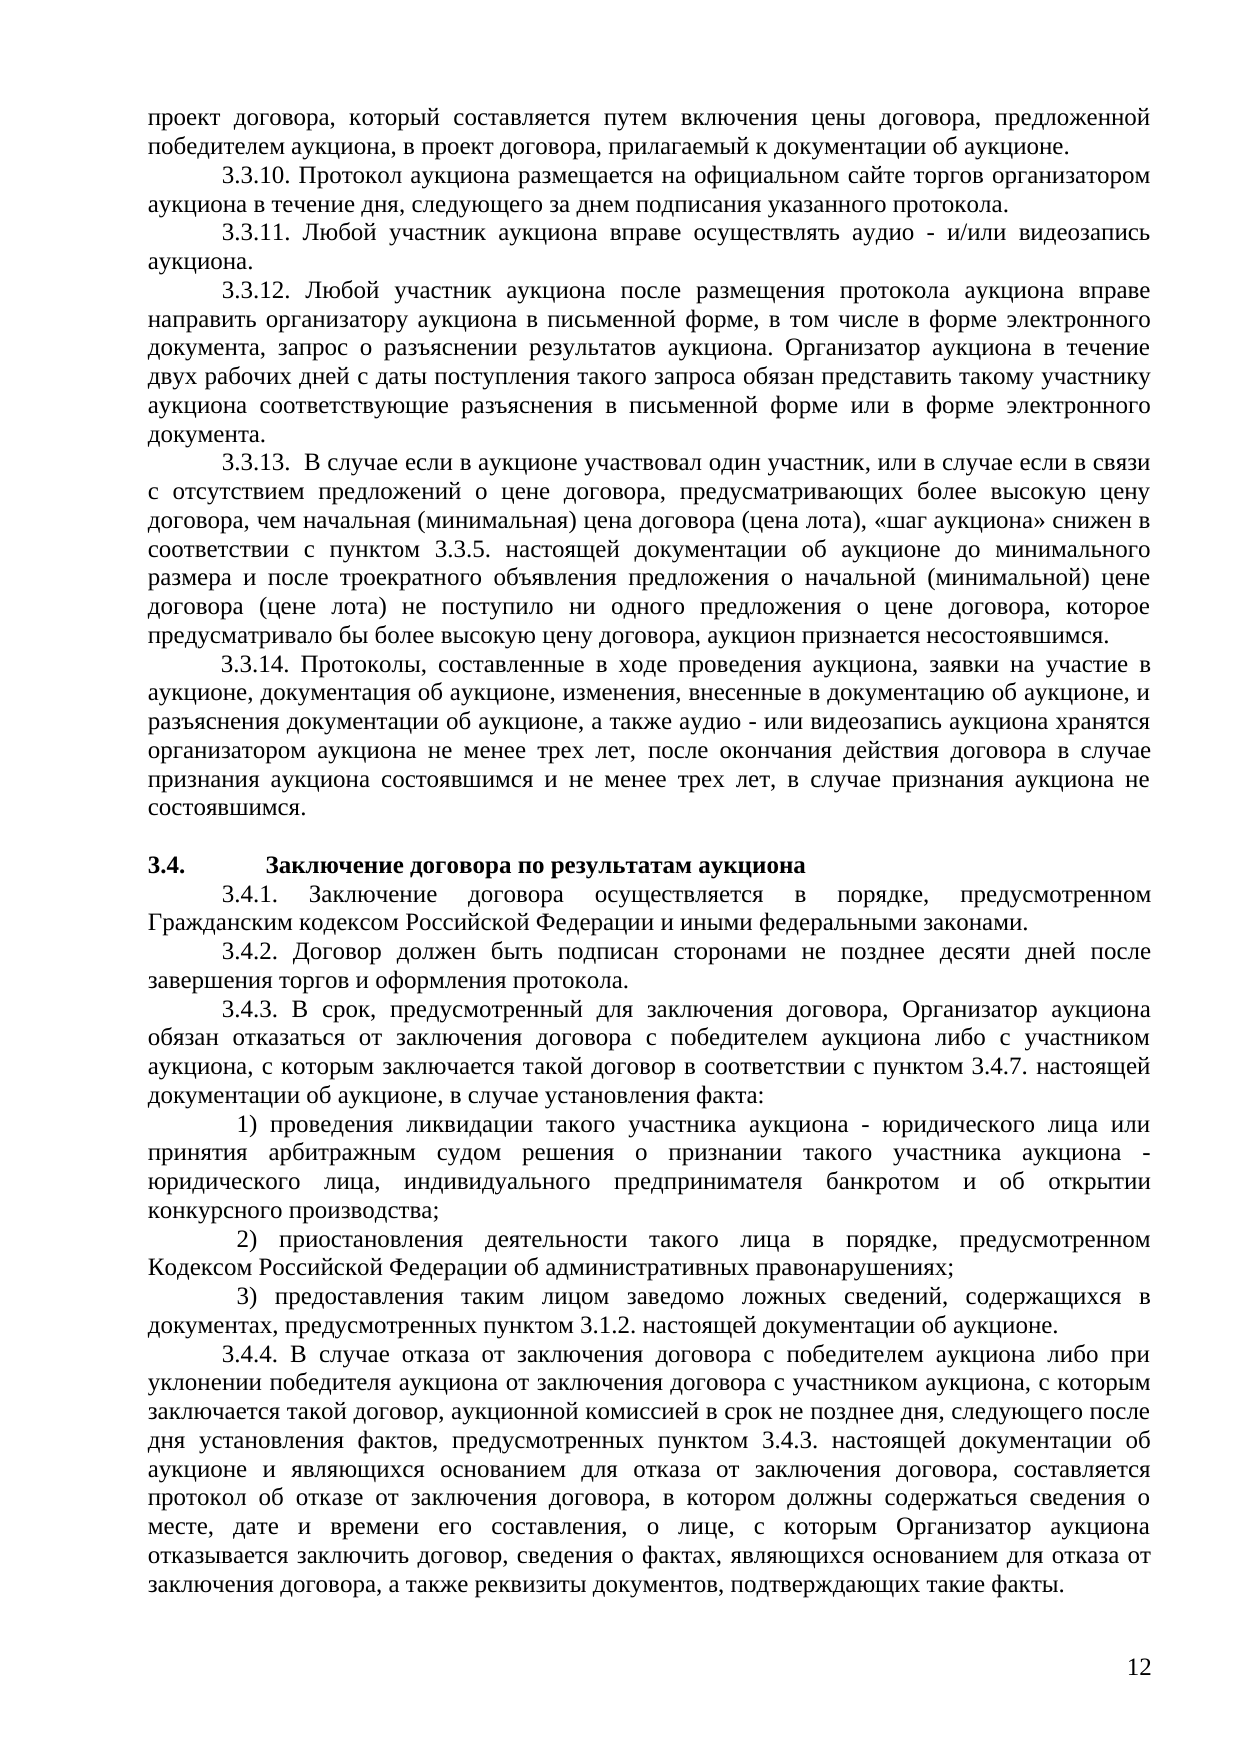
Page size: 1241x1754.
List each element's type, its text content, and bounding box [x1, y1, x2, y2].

list 3.3.12. Любой участник аукциона после размещения протокола аукциона вправе направить организатору аукциона в письменной форме, в том числе в форме электронного документа, запрос о разъяснении результатов аукциона. Организатор аукциона в течение двух рабочих дней с даты поступления такого запроса обязан представить такому участнику аукциона соответствующие разъяснения в письменной форме или в форме электронного документа. [148, 275, 1152, 447]
list 2) приостановления деятельности такого лица в порядке, предусмотренном Кодексом Российской Федерации об административных правонарушениях; [148, 1224, 1152, 1281]
list 3.3.10. Протокол аукциона размещается на официальном сайте торгов организатором аукциона в течение дня, следующего за днем подписания указанного протокола. [148, 160, 1152, 217]
list 3.3.13. В случае если в аукционе участвовал один участник, или в случае если в связи с отсутствием предложений о цене договора, предусматривающих более высокую цену договора, чем начальная (минимальная) цена договора (цена лота), «шаг аукциона» снижен в соответствии с пунктом 3.3.5. настоящей документации об аукционе до минимального размера и после троекратного объявления предложения о начальной (минимальной) цене договора (цене лота) не поступило ни одного предложения о цене договора, которое предусматривало бы более высокую цену договора, аукцион признается несостоявшимся. [148, 447, 1152, 649]
list 3.3.11. Любой участник аукциона вправе осуществлять аудио - и/или видеозапись аукциона. [148, 217, 1152, 275]
list 3.4.4. В случае отказа от заключения договора с победителем аукциона либо при уклонении победителя аукциона от заключения договора с участником аукциона, с которым заключается такой договор, аукционной комиссией в срок не позднее дня, следующего после дня установления фактов, предусмотренных пунктом 3.4.3. настоящей документации об аукционе и являющихся основанием для отказа от заключения договора, составляется протокол об отказе от заключения договора, в котором должны содержаться сведения о месте, дате и времени его составления, о лице, с которым Организатор аукциона отказывается заключить договор, сведения о фактах, являющихся основанием для отказа от заключения договора, а также реквизиты документов, подтверждающих такие факты. [148, 1339, 1152, 1597]
list 3.3.14. Протоколы, составленные в ходе проведения аукциона, заявки на участие в аукционе, документация об аукционе, изменения, внесенные в документацию об аукционе, и разъяснения документации об аукционе, а также аудио - или видеозапись аукциона хранятся организатором аукциона не менее трех лет, после окончания действия договора в случае признания аукциона состоявшимся и не менее трех лет, в случае признания аукциона не состоявшимся. [148, 649, 1152, 821]
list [148, 102, 1152, 160]
list Заключение договора по результатам аукциона [148, 850, 1152, 879]
list 3.4.2. Договор должен быть подписан сторонами не позднее десяти дней после завершения торгов и оформления протокола. [148, 936, 1152, 994]
list 3.4.3. В срок, предусмотренный для заключения договора, Организатор аукциона обязан отказаться от заключения договора с победителем аукциона либо с участником аукциона, с которым заключается такой договор в соответствии с пунктом 3.4.7. настоящей документации об аукционе, в случае установления факта: [148, 994, 1152, 1109]
list 1) проведения ликвидации такого участника аукциона - юридического лица или принятия арбитражным судом решения о признании такого участника аукциона - юридического лица, индивидуального предпринимателя банкротом и об открытии конкурсного производства; [148, 1109, 1152, 1224]
list 3.4.1. Заключение договора осуществляется в порядке, предусмотренном Гражданским кодексом Российской Федерации и иными федеральными законами. [148, 879, 1152, 936]
list 3) предоставления таким лицом заведомо ложных сведений, содержащихся в документах, предусмотренных пунктом 3.1.2. настоящей документации об аукционе. [148, 1281, 1152, 1339]
